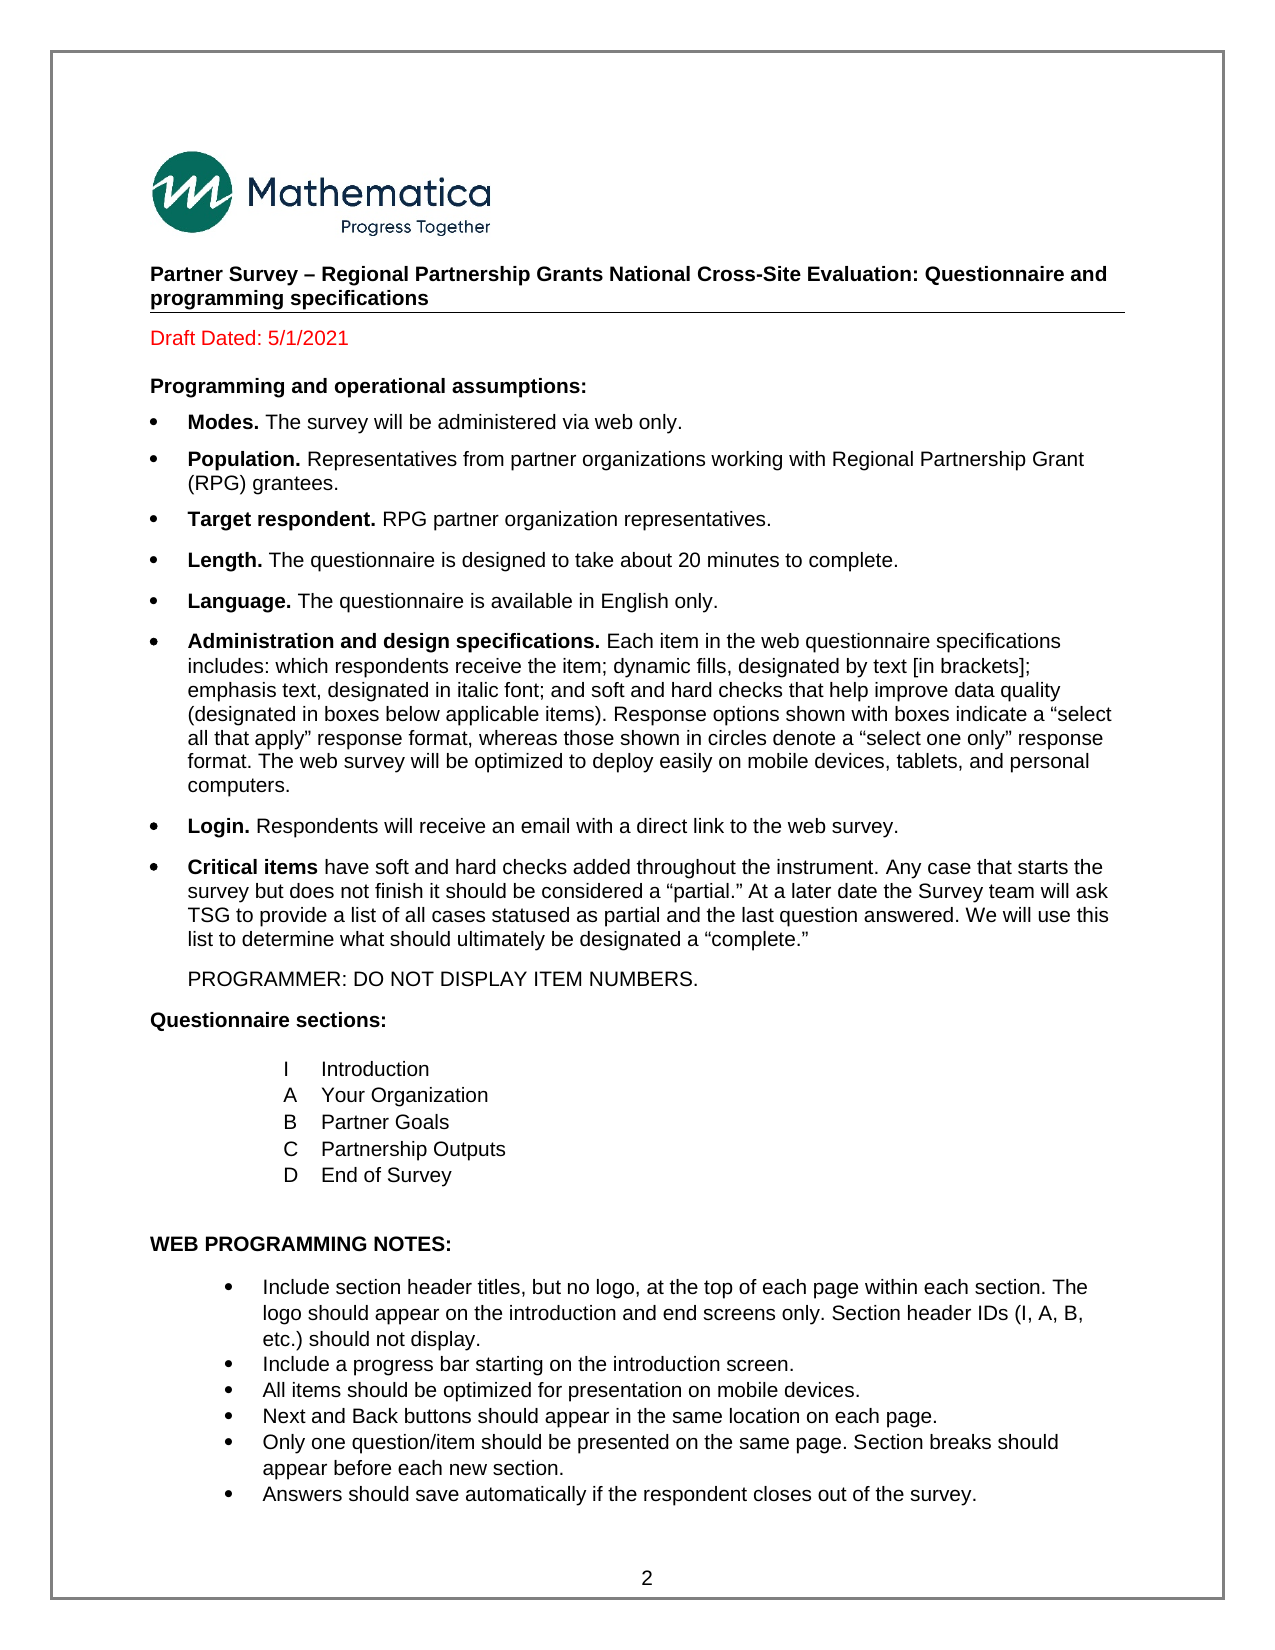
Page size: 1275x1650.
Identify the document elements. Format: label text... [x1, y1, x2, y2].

text Questionnaire sections: [150, 1008, 1125, 1032]
list Population. Representatives from partner organizations working with Regional Partnership Grant (RPG) grantees. [150, 447, 1125, 495]
table_header I [272, 1057, 309, 1083]
table_header Introduction [310, 1057, 525, 1083]
table_cell Your Organization [310, 1083, 525, 1110]
table_cell D [272, 1163, 309, 1189]
table_cell Partner Goals [310, 1110, 525, 1136]
table_cell A [272, 1083, 309, 1110]
table_cell B [272, 1110, 309, 1136]
list All items should be optimized for presentation on mobile devices. [225, 1378, 1125, 1402]
list Include a progress bar starting on the introduction screen. [225, 1352, 1125, 1376]
list Target respondent. RPG partner organization representatives. [150, 507, 1125, 531]
list Login. Respondents will receive an email with a direct link to the web survey. [150, 814, 1125, 838]
list Answers should save automatically if the respondent closes out of the survey. [225, 1482, 1125, 1506]
list Critical items have soft and hard checks added throughout the instrument. Any case that starts the survey but does not finish it should be considered a “partial.” At a later date the Survey team will ask TSG to provide a list of all cases statused as partial and the last question answered. We will use this list to determine what should ultimately be designated a “complete.” [150, 854, 1125, 951]
text WEB PROGRAMMING NOTES: [150, 1232, 1125, 1256]
list Next and Back buttons should appear in the same location on each page. [225, 1404, 1125, 1428]
list Modes. The survey will be administered via web only. [150, 410, 1125, 434]
table_cell Partnership Outputs [310, 1136, 525, 1163]
list Include section header titles, but no logo, at the top of each page within each section. The logo should appear on the introduction and end screens only. Section header IDs (I, A, B, etc.) should not display. [225, 1274, 1125, 1350]
picture [150, 150, 492, 238]
table_cell C [272, 1136, 309, 1163]
table_cell End of Survey [310, 1163, 525, 1189]
list Language. The questionnaire is available in English only. [150, 589, 1125, 613]
text PROGRAMMER: do not display item numbers. [187, 967, 1125, 991]
text Draft Dated: 5/1/2021 [150, 326, 1125, 350]
list Only one question/item should be presented on the same page. Section breaks should appear before each new section. [225, 1430, 1125, 1480]
list Length. The questionnaire is designed to take about 20 minutes to complete. [150, 548, 1125, 572]
text Partner Survey – Regional Partnership Grants National Cross-Site Evaluation: Questionnaire and programming specifications [150, 262, 1125, 312]
list Administration and design specifications. Each item in the web questionnaire specifications includes: which respondents receive the item; dynamic fills, designated by text [in brackets]; emphasis text, designated in italic font; and soft and hard checks that help improve data quality (designated in boxes below applicable items). Response options shown with boxes indicate a “select all that apply” response format, whereas those shown in circles denote a “select one only” response format. The web survey will be optimized to deploy easily on mobile devices, tablets, and personal computers. [150, 629, 1125, 797]
text Programming and operational assumptions: [150, 374, 1125, 398]
